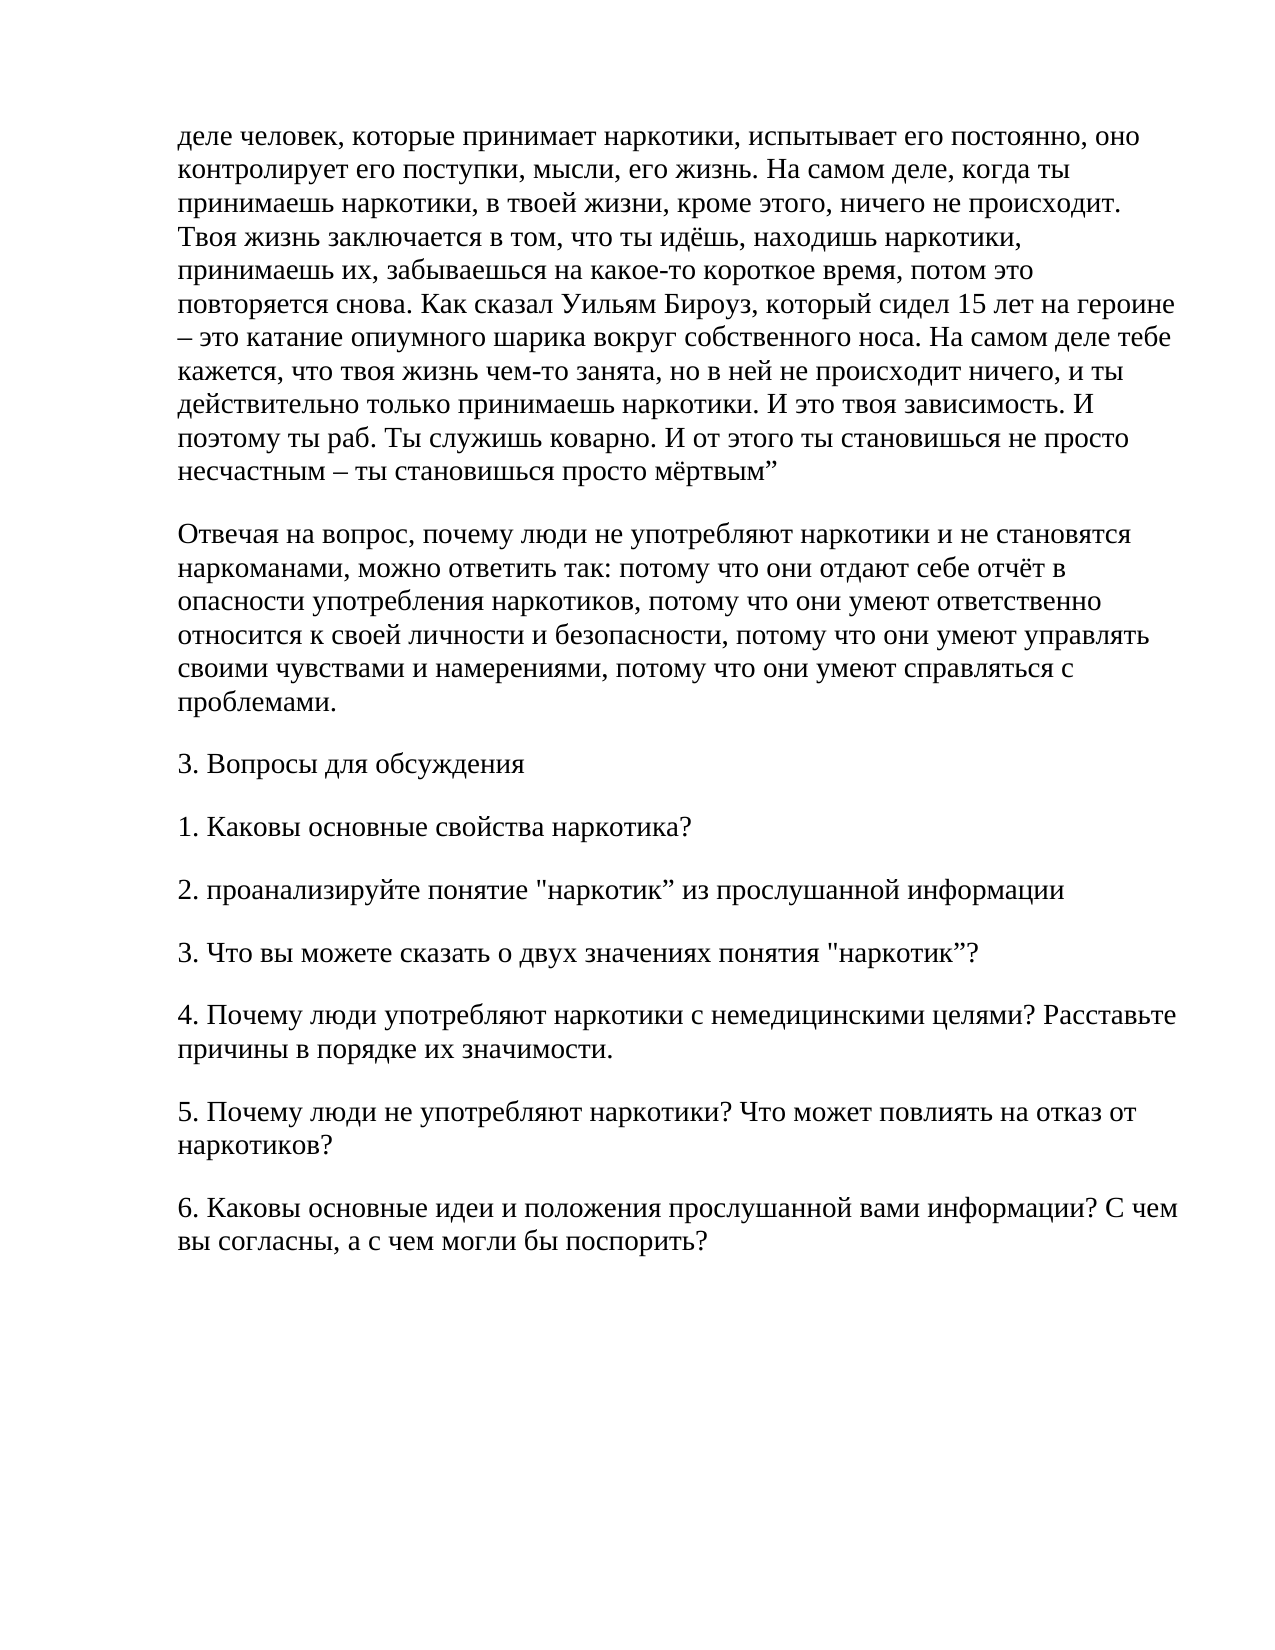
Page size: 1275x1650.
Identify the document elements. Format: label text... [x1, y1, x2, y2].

text Отвечая на вопрос, почему люди не употребляют наркотики и не становятся наркоманами, можно ответить так: потому что они отдают себе отчёт в опасности употребления наркотиков, потому что они умеют ответственно относится к своей личности и безопасности, потому что они умеют управлять своими чувствами и намерениями, потому что они умеют справляться с проблемами. [177, 516, 1186, 717]
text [177, 118, 1186, 487]
text 5. Почему люди не употребляют наркотики? Что может повлиять на отказ от наркотиков? [177, 1094, 1186, 1161]
text 4. Почему люди употребляют наркотики с немедицинскими целями? Расставьте причины в порядке их значимости. [177, 997, 1186, 1064]
text 3. Что вы можете сказать о двух значениях понятия "наркотик”? [177, 935, 1186, 968]
text 6. Каковы основные идеи и положения прослушанной вами информации? С чем вы согласны, а с чем могли бы поспорить? [177, 1190, 1186, 1257]
text 1. Каковы основные свойства наркотика? [177, 809, 1186, 843]
text 2. проанализируйте понятие "наркотик” из прослушанной информации [177, 872, 1186, 906]
text 3. Вопросы для обсуждения [177, 747, 1186, 780]
